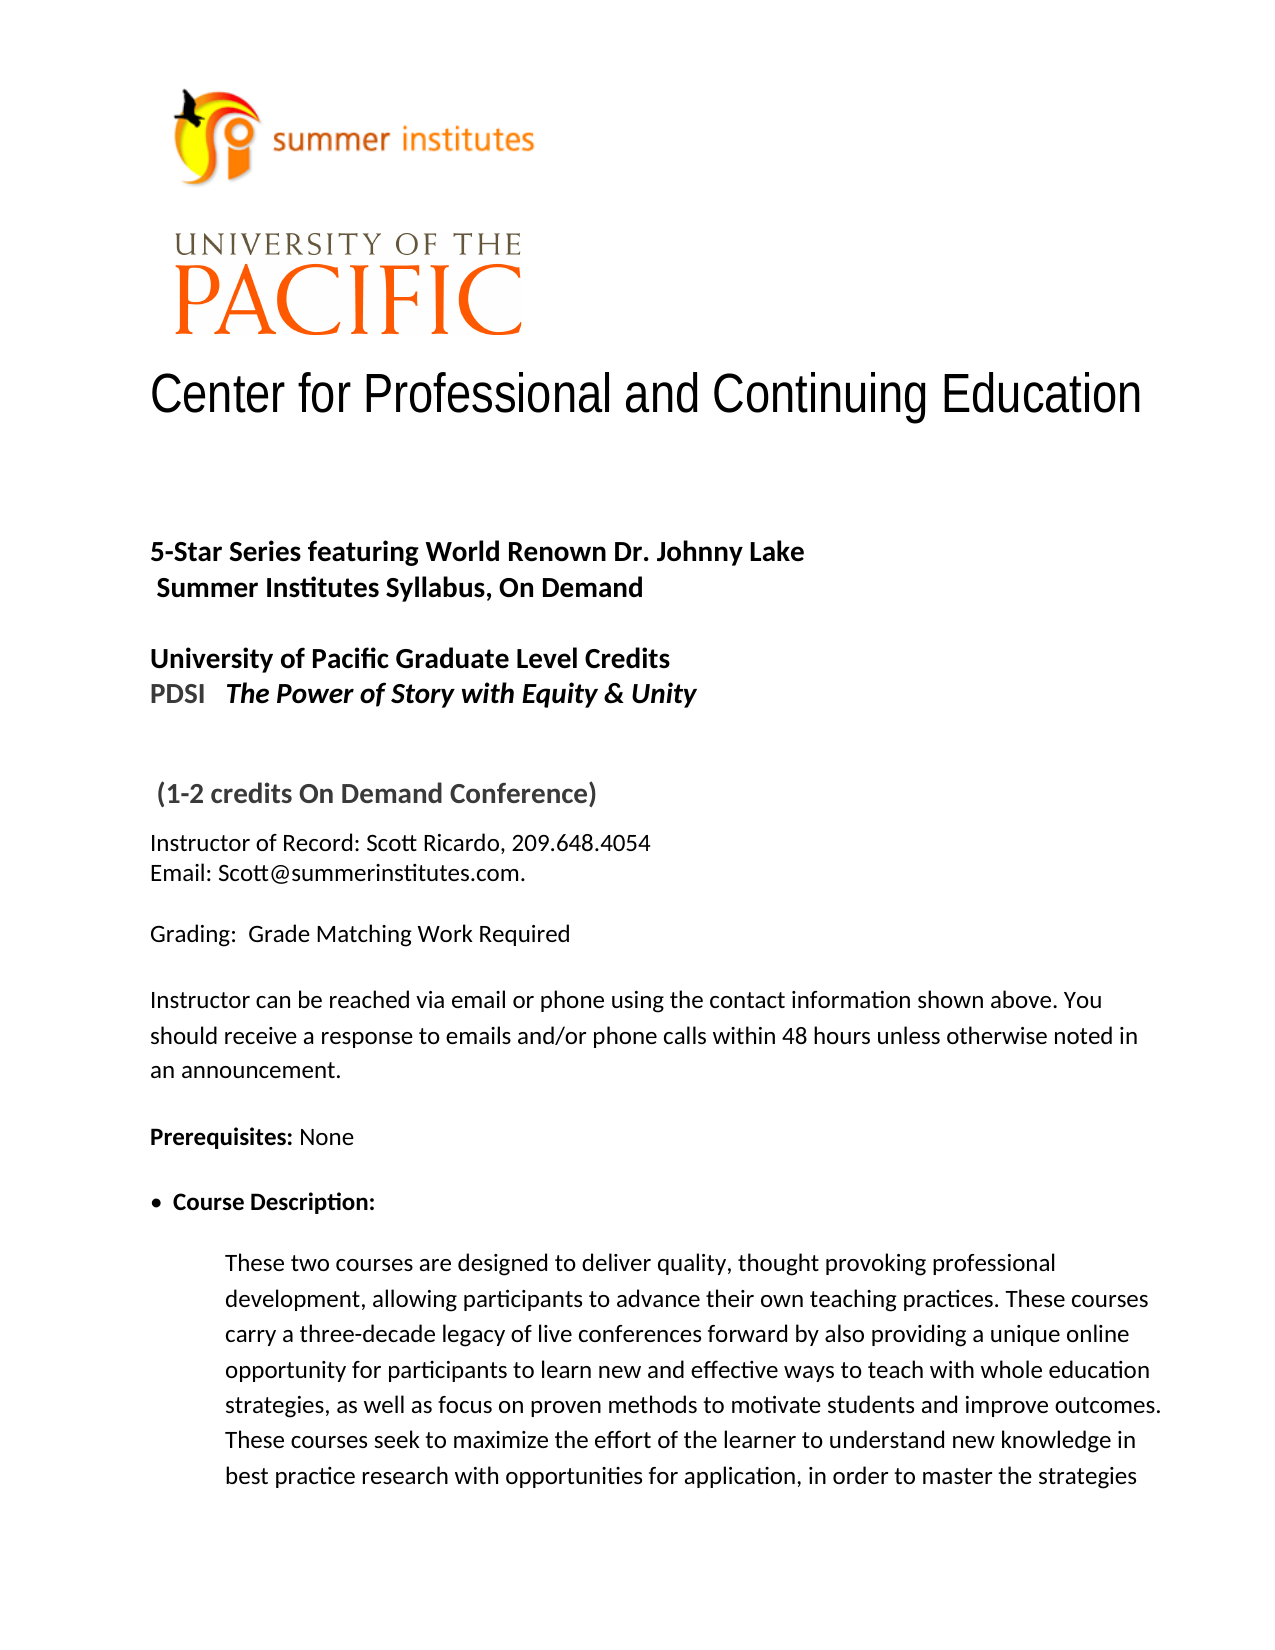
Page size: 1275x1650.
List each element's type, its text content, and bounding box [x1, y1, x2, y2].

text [225, 1243, 1162, 1491]
text Instructor of Record: Scott Ricardo, 209.648.4054 [150, 827, 1162, 857]
text Prerequisites: None [150, 1116, 1162, 1152]
text Grading: Grade Matching Work Required [150, 918, 1162, 949]
picture [150, 75, 596, 205]
text 5-Star Series featuring World Renown Dr. Johnny Lake [150, 533, 1162, 569]
picture [175, 233, 522, 335]
subtitle (1-2 credits On Demand Conference) [150, 771, 1162, 811]
text Email: Scott@summerinstitutes.com. [150, 857, 1162, 888]
text Instructor can be reached via email or phone using the contact information shown above. You should receive a response to emails and/or phone calls within 48 hours unless otherwise noted in an announcement. [150, 979, 1162, 1086]
text PDSI The Power of Story with Equity & Unity [150, 676, 1162, 711]
list Course Description: [150, 1182, 1162, 1218]
text University of Pacific Graduate Level Credits [150, 640, 1162, 676]
text Summer Institutes Syllabus, On Demand [150, 569, 1162, 604]
